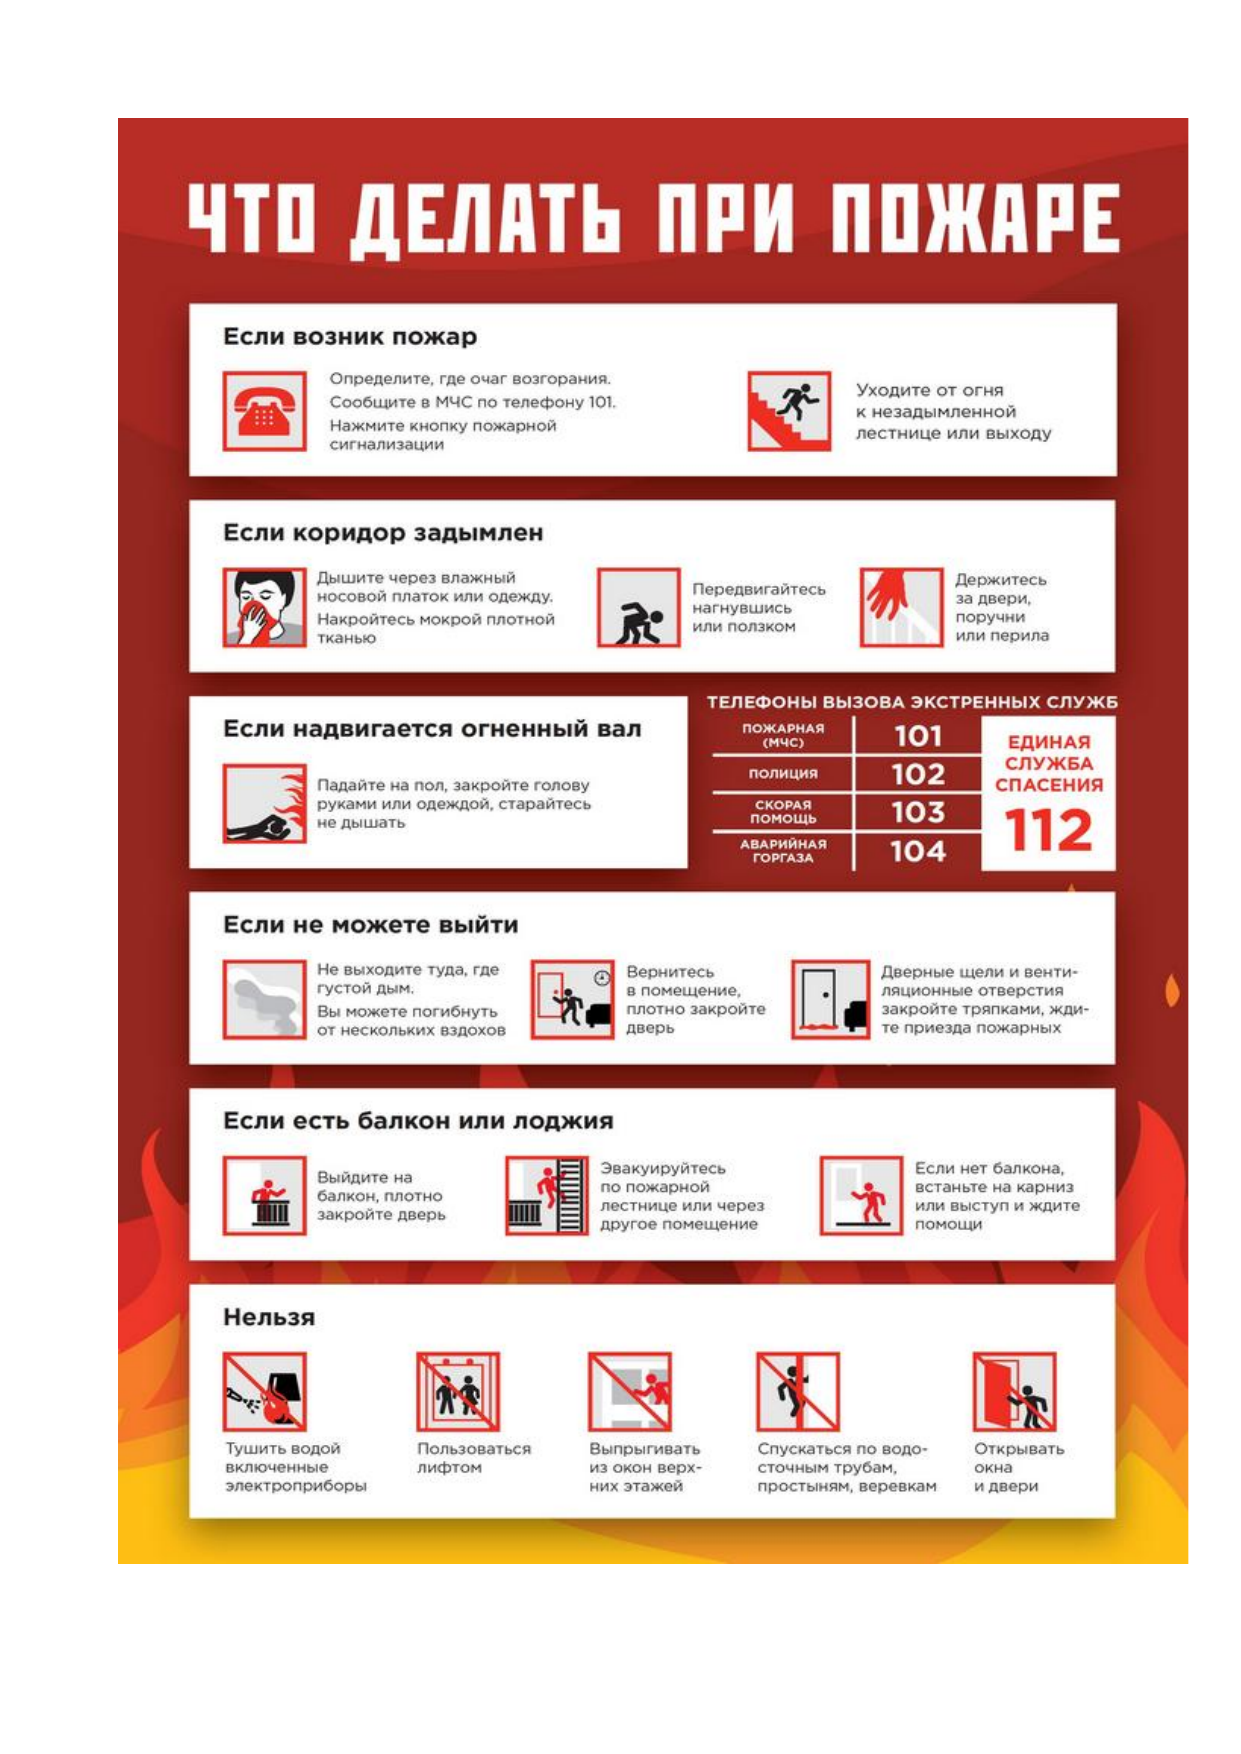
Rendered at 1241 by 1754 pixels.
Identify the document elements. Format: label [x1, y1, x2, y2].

picture [118, 118, 1189, 1564]
